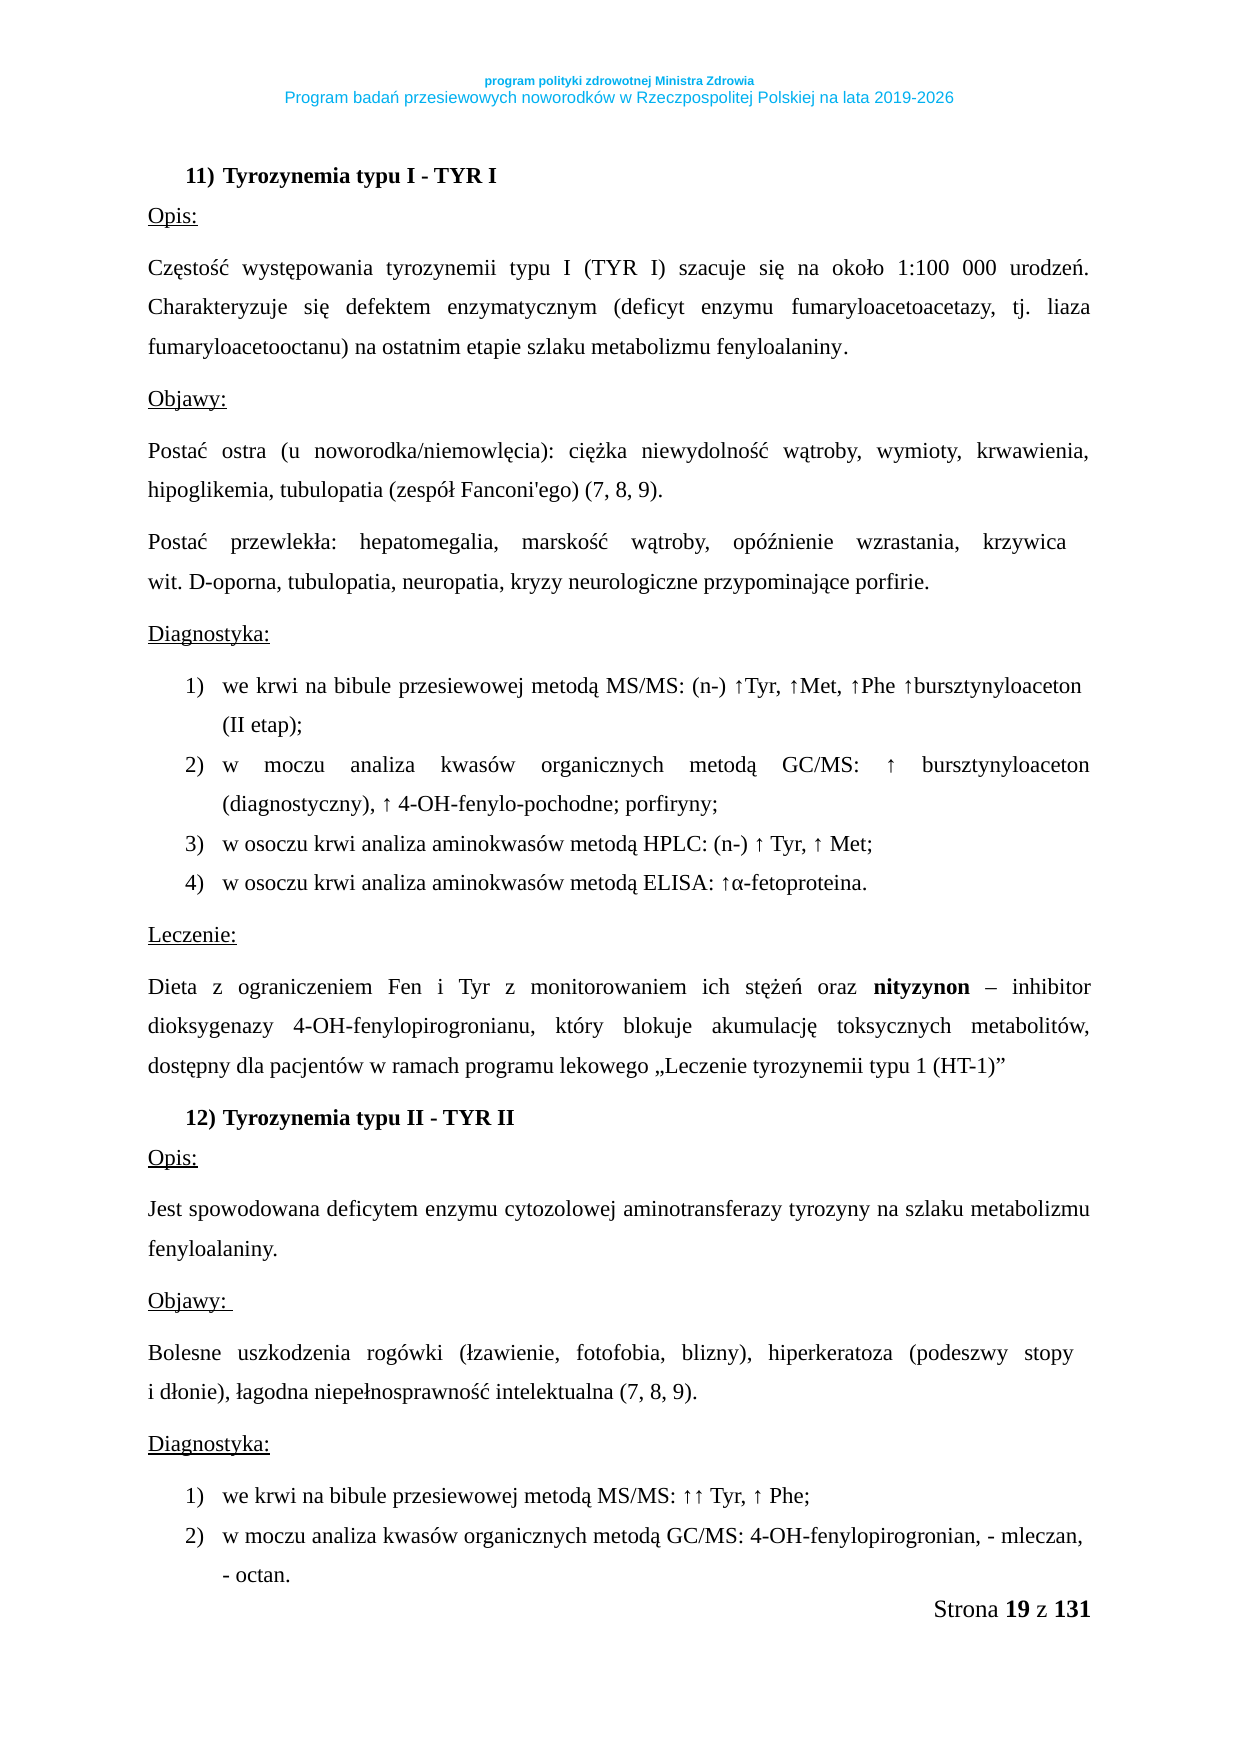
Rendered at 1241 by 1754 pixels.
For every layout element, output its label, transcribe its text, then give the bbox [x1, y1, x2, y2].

list w moczu analiza kwasów organicznych metodą GC/MS: ↑ bursztynyloaceton (diagnostyczny), ↑ 4-OH-fenylo-pochodne; porfiryny; [185, 751, 1091, 817]
list w osoczu krwi analiza aminokwasów metodą HPLC: (n-) ↑ Tyr, ↑ Met; [185, 830, 1091, 856]
list Tyrozynemia typu II - TYR II [185, 1104, 1091, 1130]
list Tyrozynemia typu I - TYR I [185, 162, 1091, 189]
list we krwi na bibule przesiewowej metodą MS/MS: ↑↑ Tyr, ↑ Phe; [185, 1482, 1091, 1509]
list we krwi na bibule przesiewowej metodą MS/MS: (n-) ↑Tyr, ↑Met, ↑Phe ↑bursztynyloaceton (II etap); [185, 672, 1091, 738]
text Opis: [148, 1143, 1091, 1170]
list w moczu analiza kwasów organicznych metodą GC/MS: 4-OH-fenylopirogronian, - mleczan, - octan. [185, 1522, 1091, 1588]
text Bolesne uszkodzenia rogówki (łzawienie, fotofobia, blizny), hiperkeratoza (podeszwy stopy i dłonie), łagodna niepełnosprawność intelektualna (7, 8, 9). [148, 1339, 1091, 1405]
text Objawy: [148, 385, 1091, 411]
text Objawy: [148, 1287, 1091, 1313]
text Częstość występowania tyrozynemii typu I (TYR I) szacuje się na około 1:100 000 urodzeń. Charakteryzuje się defektem enzymatycznym (deficyt enzymu fumaryloacetoacetazy, tj. liaza fumaryloacetooctanu) na ostatnim etapie szlaku metabolizmu fenyloalaniny. [148, 254, 1091, 359]
text Leczenie: [148, 921, 1091, 947]
text Jest spowodowana deficytem enzymu cytozolowej aminotransferazy tyrozyny na szlaku metabolizmu fenyloalaniny. [148, 1196, 1091, 1261]
text Postać ostra (u noworodka/niemowlęcia): ciężka niewydolność wątroby, wymioty, krwawienia, hipoglikemia, tubulopatia (zespół Fanconi'ego) (7, 8, 9). [148, 437, 1091, 503]
text Diagnostyka: [148, 620, 1091, 646]
text Dieta z ograniczeniem Fen i Tyr z monitorowaniem ich stężeń oraz nityzynon – inhibitor dioksygenazy 4-OH-fenylopirogronianu, który blokuje akumulację toksycznych metabolitów, dostępny dla pacjentów w ramach programu lekowego „Leczenie tyrozynemii typu 1 (HT-1)” [148, 973, 1091, 1078]
text Opis: [148, 202, 1091, 228]
list w osoczu krwi analiza aminokwasów metodą ELISA: ↑α-fetoproteina. [185, 869, 1091, 896]
text Postać przewlekła: hepatomegalia, marskość wątroby, opóźnienie wzrastania, krzywica wit. D-oporna, tubulopatia, neuropatia, kryzy neurologiczne przypominające porfirie. [148, 528, 1091, 594]
text Diagnostyka: [148, 1430, 1091, 1457]
